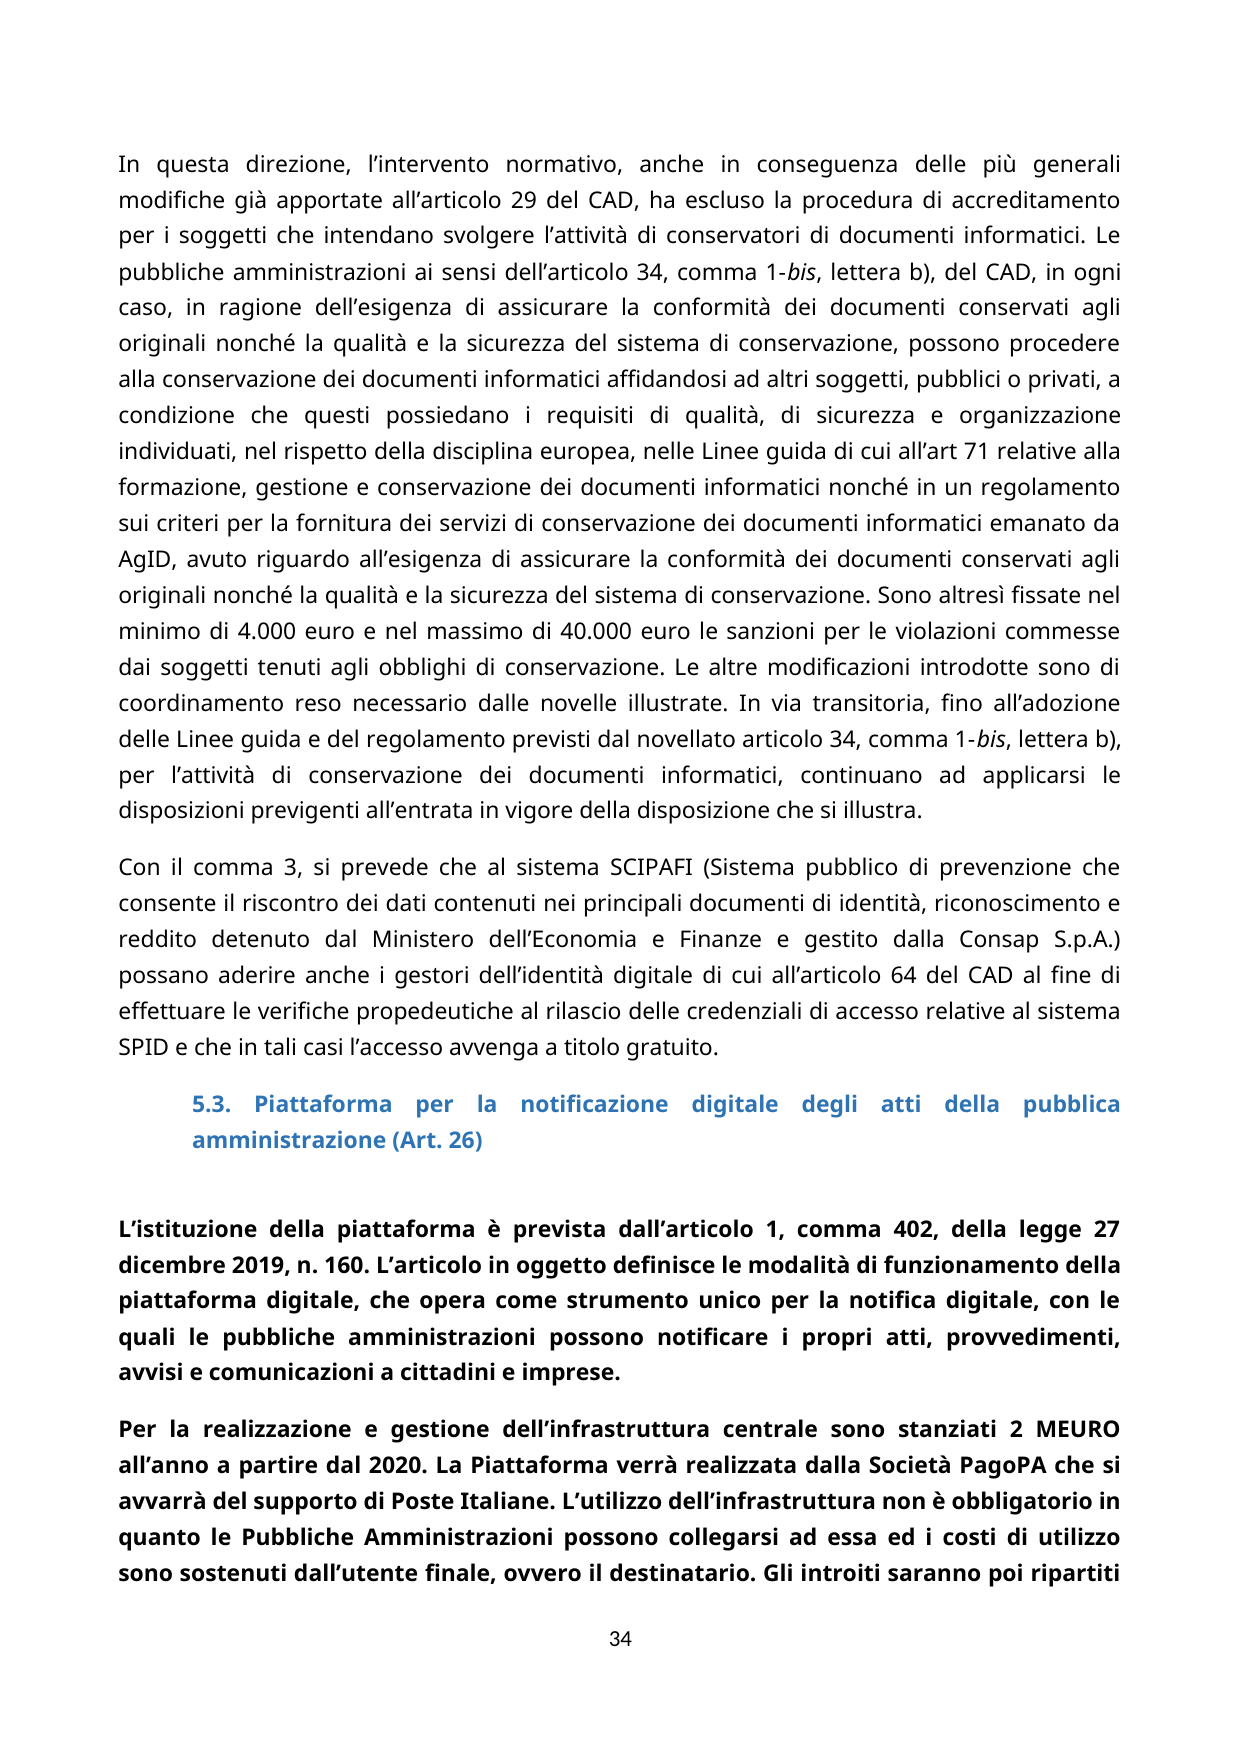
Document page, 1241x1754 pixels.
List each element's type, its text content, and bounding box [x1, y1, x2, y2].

text Con il comma 3, si prevede che al sistema SCIPAFI (Sistema pubblico di prevenzione che consente il riscontro dei dati contenuti nei principali documenti di identità, riconoscimento e reddito detenuto dal Ministero dell’Economia e Finanze e gestito dalla Consap S.p.A.) possano aderire anche i gestori dell’identità digitale di cui all’articolo 64 del CAD al fine di effettuare le verifiche propedeutiche al rilascio delle credenziali di accesso relative al sistema SPID e che in tali casi l’accesso avvenga a titolo gratuito. [118, 851, 1122, 1062]
text L’istituzione della piattaforma è prevista dall’articolo 1, comma 402, della legge 27 dicembre 2019, n. 160. L’articolo in oggetto definisce le modalità di funzionamento della piattaforma digitale, che opera come strumento unico per la notifica digitale, con le quali le pubbliche amministrazioni possono notificare i propri atti, provvedimenti, avvisi e comunicazioni a cittadini e imprese. [118, 1213, 1122, 1388]
text In questa direzione, l’intervento normativo, anche in conseguenza delle più generali modifiche già apportate all’articolo 29 del CAD, ha escluso la procedura di accreditamento per i soggetti che intendano svolgere l’attività di conservatori di documenti informatici. Le pubbliche amministrazioni ai sensi dell’articolo 34, comma 1-bis, lettera b), del CAD, in ogni caso, in ragione dell’esigenza di assicurare la conformità dei documenti conservati agli originali nonché la qualità e la sicurezza del sistema di conservazione, possono procedere alla conservazione dei documenti informatici affidandosi ad altri soggetti, pubblici o privati, a condizione che questi possiedano i requisiti di qualità, di sicurezza e organizzazione individuati, nel rispetto della disciplina europea, nelle Linee guida di cui all’art 71 relative alla formazione, gestione e conservazione dei documenti informatici nonché in un regolamento sui criteri per la fornitura dei servizi di conservazione dei documenti informatici emanato da AgID, avuto riguardo all’esigenza di assicurare la conformità dei documenti conservati agli originali nonché la qualità e la sicurezza del sistema di conservazione. Sono altresì fissate nel minimo di 4.000 euro e nel massimo di 40.000 euro le sanzioni per le violazioni commesse dai soggetti tenuti agli obblighi di conservazione. Le altre modificazioni introdotte sono di coordinamento reso necessario dalle novelle illustrate. In via transitoria, fino all’adozione delle Linee guida e del regolamento previsti dal novellato articolo 34, comma 1-bis, lettera b), per l’attività di conservazione dei documenti informatici, continuano ad applicarsi le disposizioni previgenti all’entrata in vigore della disposizione che si illustra. [118, 148, 1122, 826]
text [118, 1413, 1122, 1588]
subtitle 5.3. Piattaforma per la notificazione digitale degli atti della pubblica amministrazione (Art. 26) [192, 1088, 1122, 1155]
